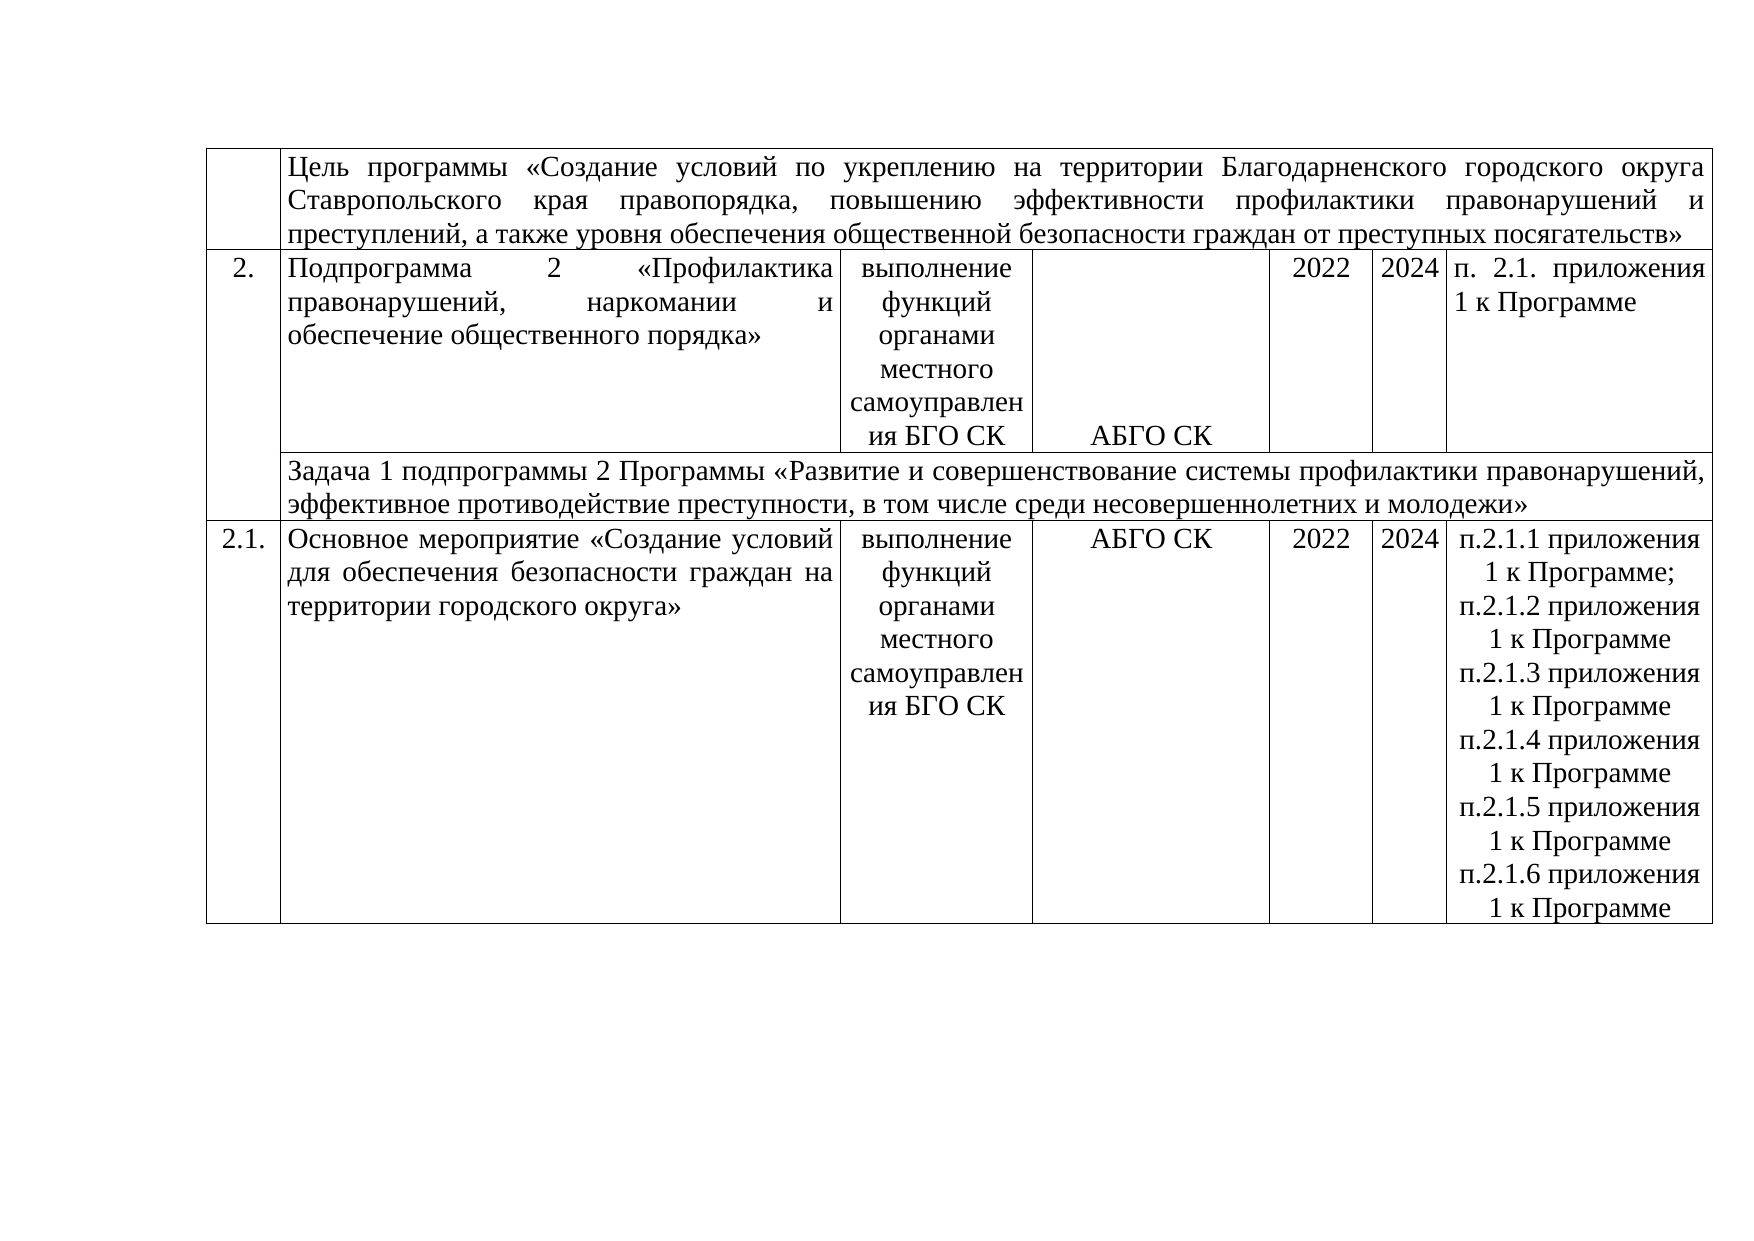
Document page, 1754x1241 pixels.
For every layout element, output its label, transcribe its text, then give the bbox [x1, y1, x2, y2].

table_cell выполнение функций органами местного самоуправления БГО СК [841, 521, 1032, 923]
table_cell Цель программы «Создание условий по укреплению на территории Благодарненского городского округа Ставропольского края правопорядка, повышению эффективности профилактики правонарушений и преступлений, а также уровня обеспечения общественной безопасности граждан от преступных посягательств» [281, 149, 1712, 249]
table_cell 2022 [1270, 521, 1372, 923]
table_cell 2.1. [207, 521, 280, 923]
table_cell АБГО СК [1033, 250, 1269, 452]
table_cell 2024 [1373, 521, 1446, 923]
table_cell [207, 149, 280, 249]
table_cell п.2.1.1 приложения 1 к Программе; п.2.1.2 приложения 1 к Программе п.2.1.3 приложения 1 к Программе п.2.1.4 приложения 1 к Программе п.2.1.5 приложения 1 к Программе п.2.1.6 приложения 1 к Программе [1447, 521, 1712, 923]
table_cell 2024 [1373, 250, 1446, 452]
table_cell 2. [207, 250, 280, 520]
table_cell выполнение функций органами местного самоуправления БГО СК [841, 250, 1032, 452]
table_cell АБГО СК [1033, 521, 1269, 923]
table_cell Основное мероприятие «Создание условий для обеспечения безопасности граждан на территории городского округа» [281, 521, 840, 923]
table_cell Подпрограмма 2 «Профилактика правонарушений, наркомании и обеспечение общественного порядка» [281, 250, 840, 452]
table_cell Задача 1 подпрограммы 2 Программы «Развитие и совершенствование системы профилактики правонарушений, эффективное противодействие преступности, в том числе среди несовершеннолетних и молодежи» [281, 453, 1712, 520]
table_cell п. 2.1. приложения 1 к Программе [1447, 250, 1712, 452]
table_cell 2022 [1270, 250, 1372, 452]
